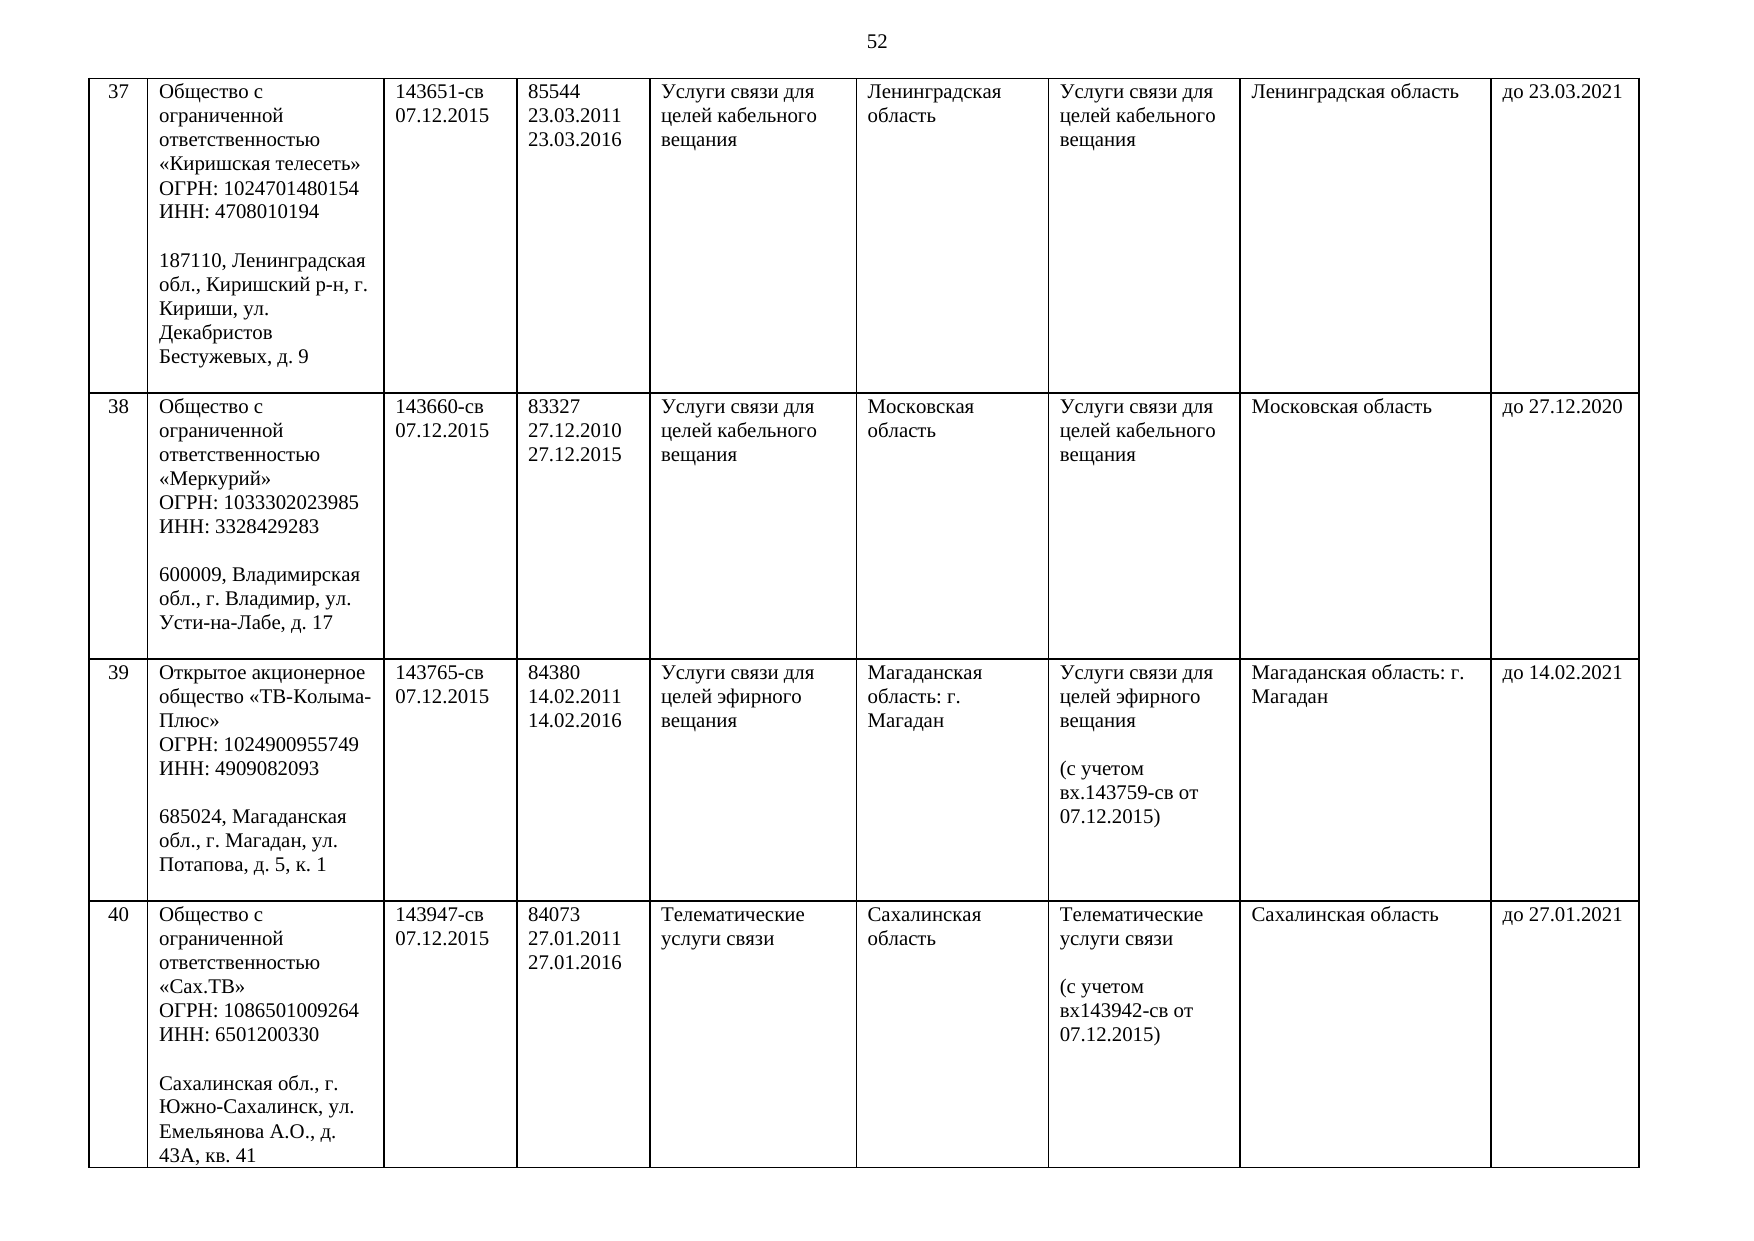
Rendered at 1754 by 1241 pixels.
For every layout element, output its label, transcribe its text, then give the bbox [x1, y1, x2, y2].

table_cell 83327 27.12.2010 27.12.2015 [518, 394, 649, 658]
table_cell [1049, 79, 1239, 392]
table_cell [385, 902, 516, 1167]
table_cell Услуги связи для целей кабельного вещания [651, 394, 856, 658]
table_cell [651, 79, 856, 392]
table_cell до 27.12.2020 [1492, 394, 1638, 658]
table_cell Ленинградская область [857, 79, 1048, 392]
table_cell Услуги связи для целей эфирного вещания [651, 660, 856, 900]
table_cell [148, 902, 383, 1167]
table_cell Магаданская область: г. Магадан [1241, 660, 1490, 900]
table_cell Общество с ограниченной ответственностью «Киришская телесеть» ОГРН: 1024701480154 ИНН: 4708010194 187110, Ленинградская обл., Киришский р-н, г. Кириши, ул. Декабристов Бестужевых, д. 9 [148, 79, 383, 392]
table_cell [518, 902, 649, 1167]
table_cell 84380 14.02.2011 14.02.2016 [518, 660, 649, 900]
table_cell Открытое акционерное общество «ТВ-Колыма-Плюс» ОГРН: 1024900955749 ИНН: 4909082093 685024, Магаданская обл., г. Магадан, ул. Потапова, д. 5, к. 1 [148, 660, 383, 900]
table_cell Общество с ограниченной ответственностью «Меркурий» ОГРН: 1033302023985 ИНН: 3328429283 600009, Владимирская обл., г. Владимир, ул. Усти-на-Лабе, д. 17 [148, 394, 383, 658]
table_cell до 23.03.2021 [1492, 79, 1638, 392]
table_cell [651, 902, 856, 1167]
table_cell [1049, 902, 1239, 1167]
table_cell 143651-св 07.12.2015 [385, 79, 516, 392]
table_cell 37 [90, 79, 147, 392]
table_cell Московская область [857, 394, 1048, 658]
table_cell 40 [90, 902, 147, 1167]
table_cell 39 [90, 660, 147, 900]
table_cell 143660-св 07.12.2015 [385, 394, 516, 658]
table_cell до 27.01.2021 [1492, 902, 1638, 1167]
table_cell Ленинградская область [1241, 79, 1490, 392]
table_cell Сахалинская область [1241, 902, 1490, 1167]
table_cell Услуги связи для целей эфирного вещания (с учетом вх.143759-св от 07.12.2015) [1049, 660, 1239, 900]
table_cell до 14.02.2021 [1492, 660, 1638, 900]
table_cell Сахалинская область [857, 902, 1048, 1167]
table_cell 143765-св 07.12.2015 [385, 660, 516, 900]
table_cell 85544 23.03.2011 23.03.2016 [518, 79, 649, 392]
table_cell 38 [90, 394, 147, 658]
table_cell Услуги связи для целей кабельного вещания [1049, 394, 1239, 658]
table_cell Магаданская область: г. Магадан [857, 660, 1048, 900]
table_cell Московская область [1241, 394, 1490, 658]
